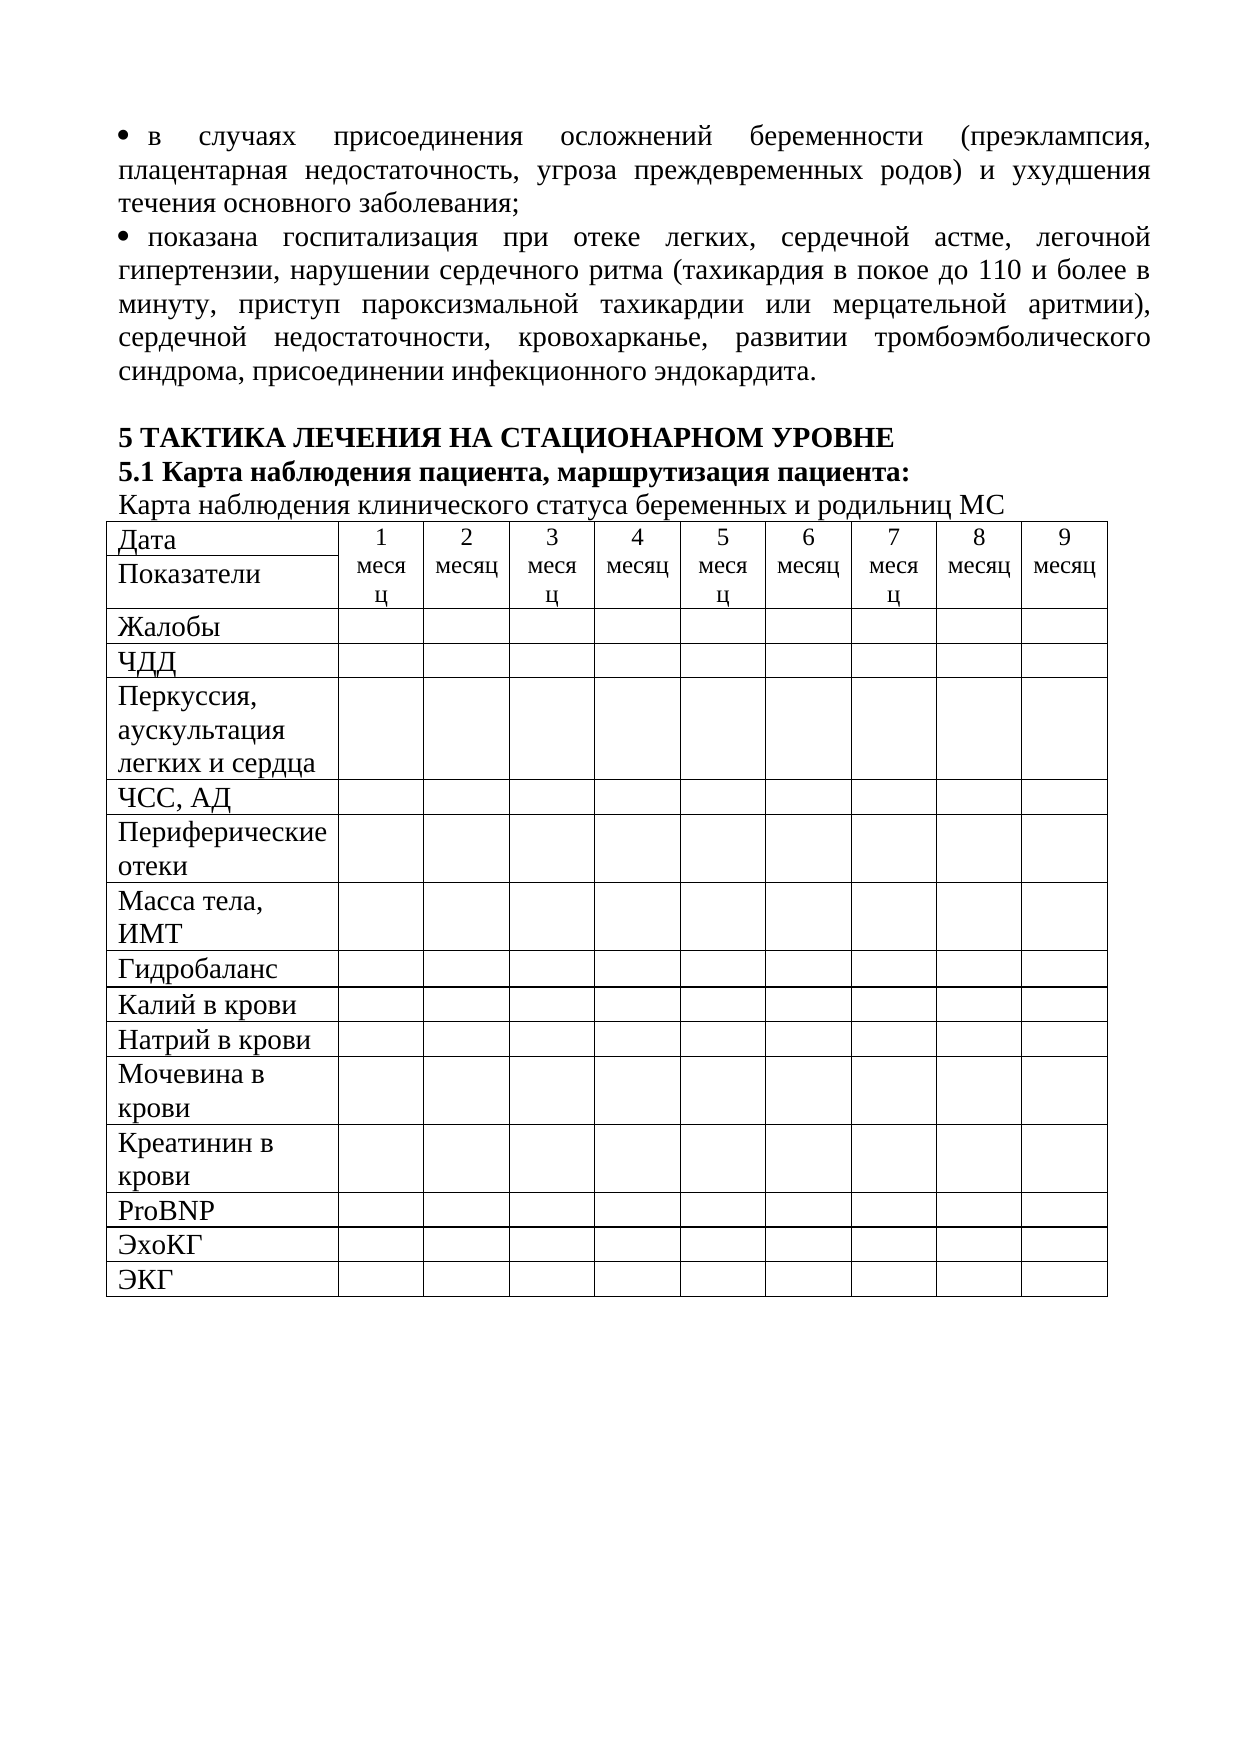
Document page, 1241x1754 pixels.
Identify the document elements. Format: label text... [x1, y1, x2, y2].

table_cell [852, 1022, 936, 1056]
table_cell [339, 609, 423, 643]
table_cell [937, 1125, 1021, 1192]
table_cell [510, 1022, 594, 1056]
table_cell [510, 1193, 594, 1226]
table_cell [424, 1057, 509, 1124]
table_cell [852, 883, 936, 950]
table_cell [510, 780, 594, 813]
table_cell ЭхоКГ [107, 1228, 338, 1261]
table_cell [937, 883, 1021, 950]
table_cell [766, 815, 851, 882]
table_cell [681, 883, 765, 950]
table_cell [937, 1228, 1021, 1261]
table_cell [766, 644, 851, 677]
table_cell [937, 815, 1021, 882]
table_cell [595, 883, 680, 950]
table_cell [424, 678, 509, 779]
table_cell [510, 609, 594, 643]
table_cell [1022, 780, 1107, 813]
table_cell [424, 1193, 509, 1226]
table_cell [510, 951, 594, 986]
table_cell ЭКГ [107, 1262, 338, 1296]
table_cell [339, 988, 423, 1021]
table_header 4 месяц [595, 522, 680, 608]
table_cell Креатинин в крови [107, 1125, 338, 1192]
table_cell [681, 1228, 765, 1261]
table_header 7 месяц [852, 522, 936, 608]
table_cell [937, 678, 1021, 779]
table_header 5 месяц [681, 522, 765, 608]
table_cell [681, 780, 765, 813]
table_cell [510, 678, 594, 779]
table_cell [424, 1125, 509, 1192]
table_cell ЧДД [107, 644, 338, 677]
table_cell [1022, 644, 1107, 677]
table_cell [766, 1228, 851, 1261]
table_cell [424, 780, 509, 813]
table_cell [339, 951, 423, 986]
table_cell [339, 1262, 423, 1296]
table_cell [595, 951, 680, 986]
list в случаях присоединения осложнений беременности (преэклампсия, плацентарная недостаточность, угроза преждевременных родов) и ухудшения течения основного заболевания; [118, 118, 1152, 219]
table_cell [852, 1057, 936, 1124]
table_cell [424, 644, 509, 677]
table_header Дата [107, 522, 338, 555]
table_cell [424, 1262, 509, 1296]
table_cell Перкуссия, аускультация легких и сердца [107, 678, 338, 779]
table_cell [937, 988, 1021, 1021]
table_cell [510, 883, 594, 950]
table_cell [424, 1228, 509, 1261]
table_cell [937, 1057, 1021, 1124]
table_cell Натрий в крови [107, 1022, 338, 1056]
table_cell [937, 1262, 1021, 1296]
table_cell [595, 988, 680, 1021]
table_cell [424, 815, 509, 882]
table_cell [1022, 1022, 1107, 1056]
table_cell [339, 678, 423, 779]
table_cell Периферические отеки [107, 815, 338, 882]
table_cell [937, 644, 1021, 677]
table_header 6 месяц [766, 522, 851, 608]
table_cell [681, 609, 765, 643]
table_cell [766, 780, 851, 813]
table_cell [1022, 951, 1107, 986]
table_cell [681, 1262, 765, 1296]
table_cell [339, 1193, 423, 1226]
table_cell [681, 1022, 765, 1056]
table_cell [424, 609, 509, 643]
text Карта наблюдения клинического статуса беременных и родильниц МC [118, 487, 1152, 521]
table_cell [1022, 883, 1107, 950]
table_header 2 месяц [424, 522, 509, 608]
table_cell [1022, 988, 1107, 1021]
table_cell [852, 609, 936, 643]
table_cell [937, 609, 1021, 643]
table_cell [595, 1022, 680, 1056]
table_cell [852, 815, 936, 882]
table_cell [766, 951, 851, 986]
list показана госпитализация при отеке легких, сердечной астме, легочной гипертензии, нарушении сердечного ритма (тахикардия в покое до 110 и более в минуту, приступ пароксизмальной тахикардии или мерцательной аритмии), сердечной недостаточности, кровохарканье, развитии тромбоэмболического синдрома, присоединении инфекционного эндокардита. [118, 219, 1152, 387]
table_cell [339, 644, 423, 677]
table_cell [766, 1057, 851, 1124]
table_cell [595, 609, 680, 643]
table_cell [339, 815, 423, 882]
table_cell [595, 644, 680, 677]
table_cell [510, 815, 594, 882]
table_header 9 месяц [1022, 522, 1107, 608]
table_header 8 месяц [937, 522, 1021, 608]
table_cell Жалобы [107, 609, 338, 643]
table_cell [937, 951, 1021, 986]
table_cell [852, 951, 936, 986]
table_cell [510, 988, 594, 1021]
table_cell [681, 1193, 765, 1226]
table_cell [766, 883, 851, 950]
table_cell [937, 1022, 1021, 1056]
table_cell [1022, 815, 1107, 882]
table_cell [424, 1022, 509, 1056]
table_cell [595, 1262, 680, 1296]
table_cell [595, 1228, 680, 1261]
table_cell [424, 988, 509, 1021]
table_cell [1022, 1193, 1107, 1226]
table_header 3 месяц [510, 522, 594, 608]
table_cell [681, 951, 765, 986]
table_cell [510, 644, 594, 677]
table_cell Калий в крови [107, 988, 338, 1021]
table_header 1 месяц [339, 522, 423, 608]
table_cell [681, 644, 765, 677]
table_cell [937, 1193, 1021, 1226]
table_cell [339, 1125, 423, 1192]
table_cell [1022, 678, 1107, 779]
table_cell [510, 1262, 594, 1296]
table_cell [852, 1125, 936, 1192]
table_cell [424, 951, 509, 986]
table_cell [510, 1125, 594, 1192]
table_cell ЧСС, АД [107, 780, 338, 813]
table_cell [510, 1228, 594, 1261]
table_cell [681, 988, 765, 1021]
text 5 ТАКТИКА ЛЕЧЕНИЯ НА СТАЦИОНАРНОМ УРОВНЕ [118, 420, 1152, 454]
table_cell [1022, 1228, 1107, 1261]
table_cell [339, 1228, 423, 1261]
table_cell [766, 678, 851, 779]
table_cell [595, 1125, 680, 1192]
table_cell [852, 678, 936, 779]
table_cell [1022, 1057, 1107, 1124]
table_cell [852, 1262, 936, 1296]
table_cell [595, 1057, 680, 1124]
table_cell Гидробаланс [107, 951, 338, 986]
table_cell [510, 1057, 594, 1124]
table_cell [424, 883, 509, 950]
table_cell Показатели [107, 556, 338, 608]
text 5.1 Карта наблюдения пациента, маршрутизация пациента: [118, 454, 1152, 487]
table_cell [595, 678, 680, 779]
table_cell [681, 1057, 765, 1124]
table_cell [595, 815, 680, 882]
table_cell [681, 815, 765, 882]
table_cell ProBNP [107, 1193, 338, 1226]
table_cell [852, 1228, 936, 1261]
table_cell [852, 780, 936, 813]
table_cell Масса тела, ИМТ [107, 883, 338, 950]
table_cell [595, 1193, 680, 1226]
table_cell [766, 609, 851, 643]
table_cell [595, 780, 680, 813]
table_cell [339, 883, 423, 950]
table_cell [766, 1022, 851, 1056]
table_cell [766, 1125, 851, 1192]
table_cell [681, 1125, 765, 1192]
table_cell [766, 988, 851, 1021]
table_cell [1022, 1125, 1107, 1192]
table_cell [339, 780, 423, 813]
table_cell [852, 988, 936, 1021]
table_cell [766, 1193, 851, 1226]
table_cell [1022, 609, 1107, 643]
table_cell [1022, 1262, 1107, 1296]
table_cell [852, 644, 936, 677]
table_cell Мочевина в крови [107, 1057, 338, 1124]
table_cell [766, 1262, 851, 1296]
table_cell [852, 1193, 936, 1226]
table_cell [681, 678, 765, 779]
table_cell [339, 1022, 423, 1056]
table_cell [339, 1057, 423, 1124]
table_cell [937, 780, 1021, 813]
